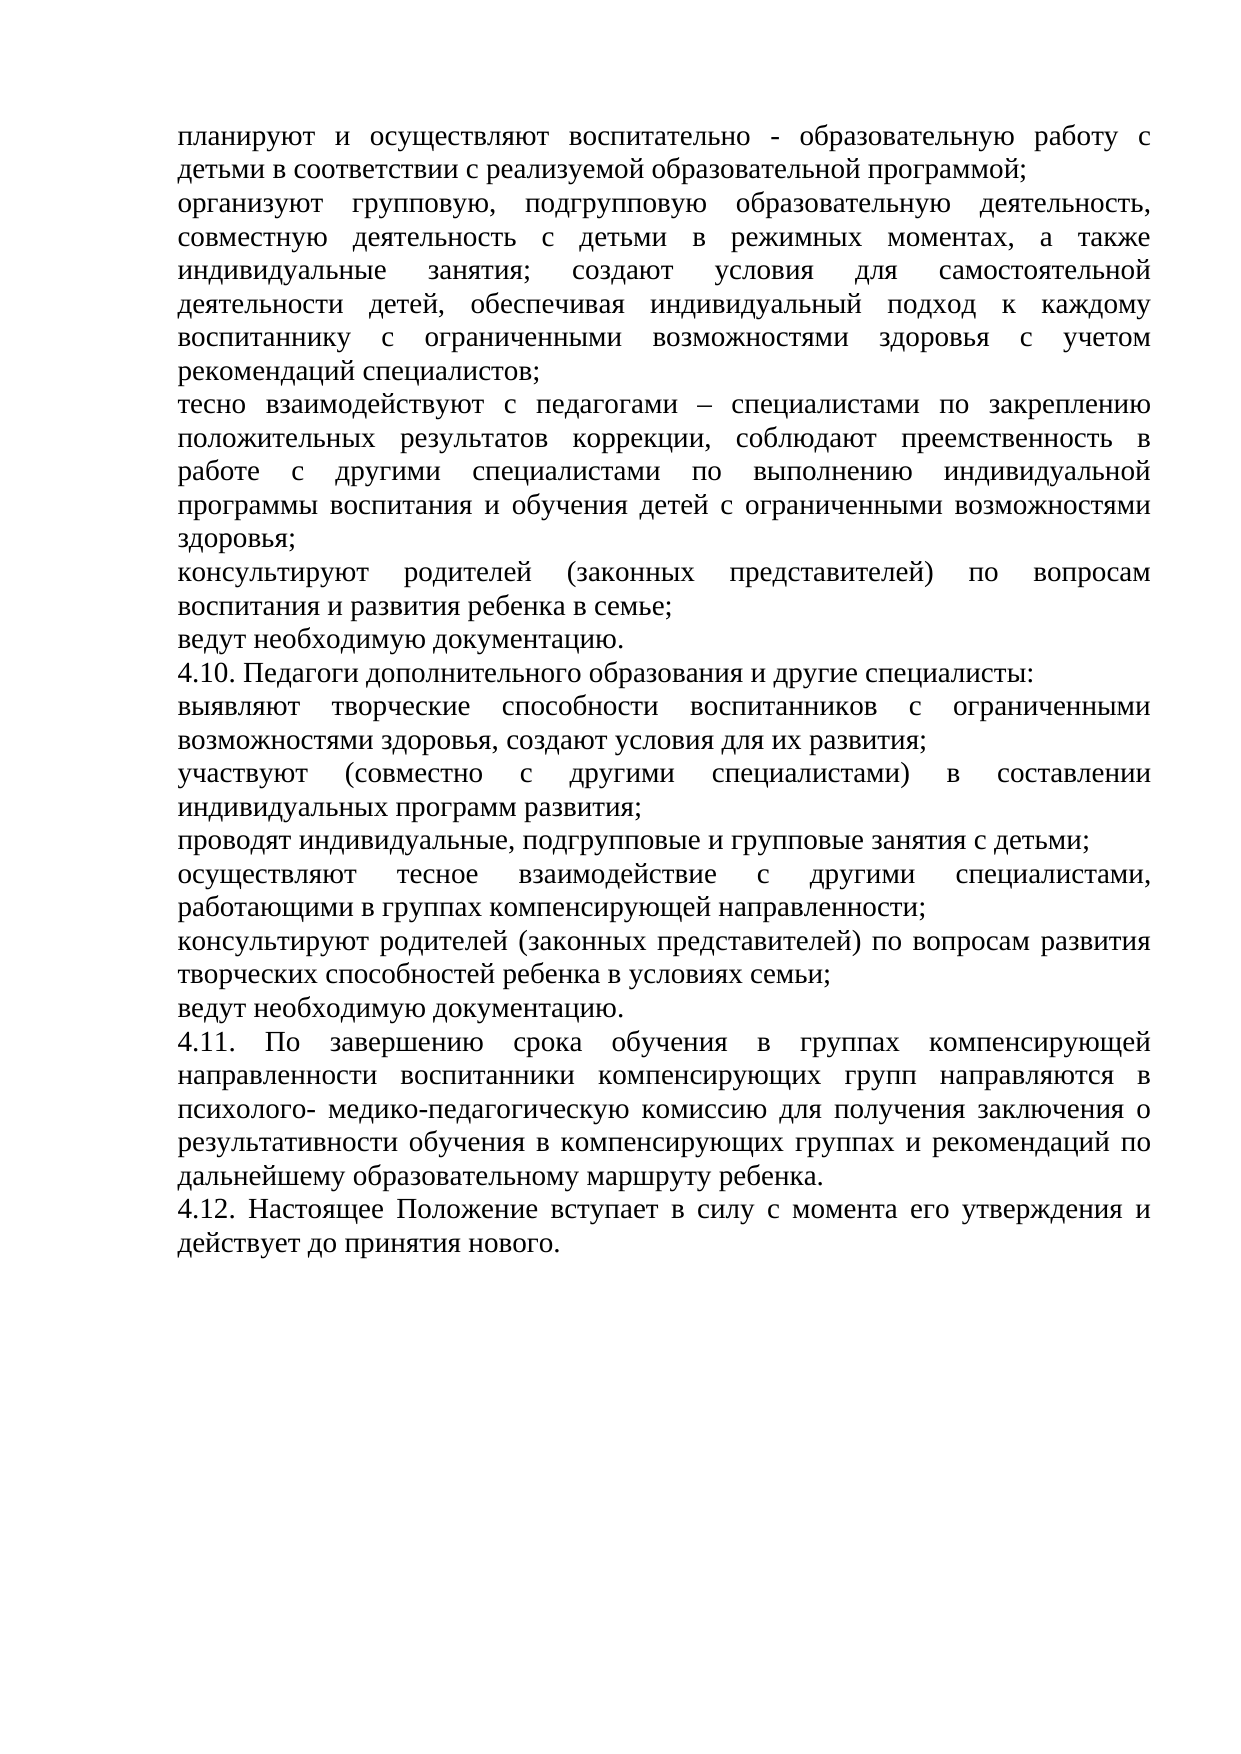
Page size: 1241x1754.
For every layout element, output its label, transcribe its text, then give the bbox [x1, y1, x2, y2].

text участвуют (совместно с другими специалистами) в составлении индивидуальных программ развития; [177, 755, 1152, 822]
text консультируют родителей (законных представителей) по вопросам развития творческих способностей ребенка в условиях семьи; [177, 923, 1152, 990]
text консультируют родителей (законных представителей) по вопросам воспитания и развития ребенка в семье; [177, 554, 1152, 621]
text ведут необходимую документацию. [177, 990, 1152, 1024]
text планируют и осуществляют воспитательно - образовательную работу с детьми в соответствии с реализуемой образовательной программой; [177, 118, 1152, 185]
text 4.12. Настоящее Положение вступает в силу с момента его утверждения и действует до принятия нового. [177, 1191, 1152, 1258]
text ведут необходимую документацию. [177, 621, 1152, 655]
text тесно взаимодействуют с педагогами – специалистами по закреплению положительных результатов коррекции, соблюдают преемственность в работе с другими специалистами по выполнению индивидуальной программы воспитания и обучения детей с ограниченными возможностями здоровья; [177, 386, 1152, 554]
text 4.10. Педагоги дополнительного образования и другие специалисты: [177, 655, 1152, 688]
text выявляют творческие способности воспитанников с ограниченными возможностями здоровья, создают условия для их развития; [177, 688, 1152, 755]
text проводят индивидуальные, подгрупповые и групповые занятия с детьми; [177, 822, 1152, 856]
text 4.11. По завершению срока обучения в группах компенсирующей направленности воспитанники компенсирующих групп направляются в психолого- медико-педагогическую комиссию для получения заключения о результативности обучения в компенсирующих группах и рекомендаций по дальнейшему образовательному маршруту ребенка. [177, 1024, 1152, 1191]
text осуществляют тесное взаимодействие с другими специалистами, работающими в группах компенсирующей направленности; [177, 856, 1152, 923]
text организуют групповую, подгрупповую образовательную деятельность, совместную деятельность с детьми в режимных моментах, а также индивидуальные занятия; создают условия для самостоятельной деятельности детей, обеспечивая индивидуальный подход к каждому воспитаннику с ограниченными возможностями здоровья с учетом рекомендаций специалистов; [177, 185, 1152, 386]
